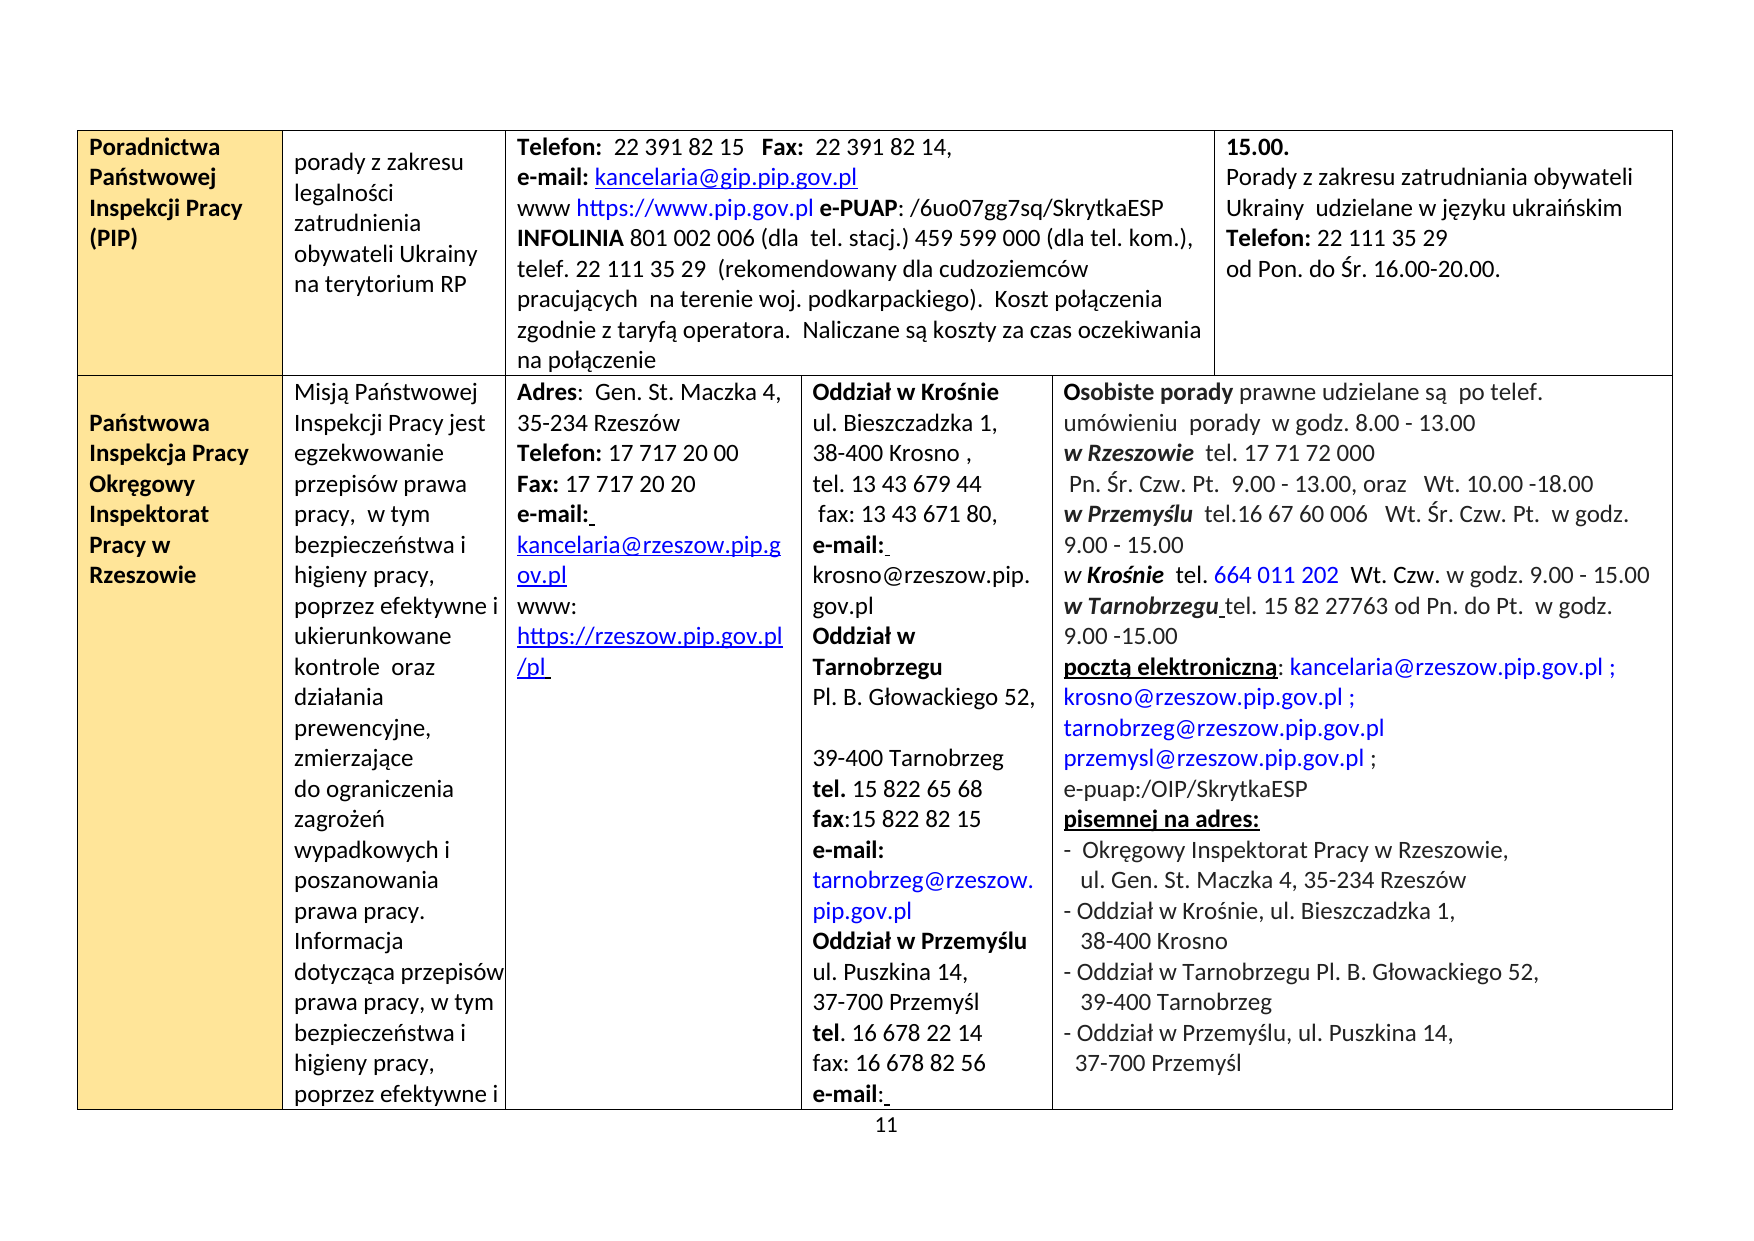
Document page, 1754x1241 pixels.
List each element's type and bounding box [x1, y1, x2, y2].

table_cell [1053, 376, 1672, 1109]
table_cell [506, 376, 801, 1109]
table_cell [1215, 131, 1672, 375]
table_cell [802, 376, 1052, 1109]
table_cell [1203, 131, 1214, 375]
table_cell [283, 376, 505, 1109]
table_cell [283, 131, 505, 375]
table_cell [78, 376, 282, 1109]
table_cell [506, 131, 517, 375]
table_cell [78, 131, 282, 375]
